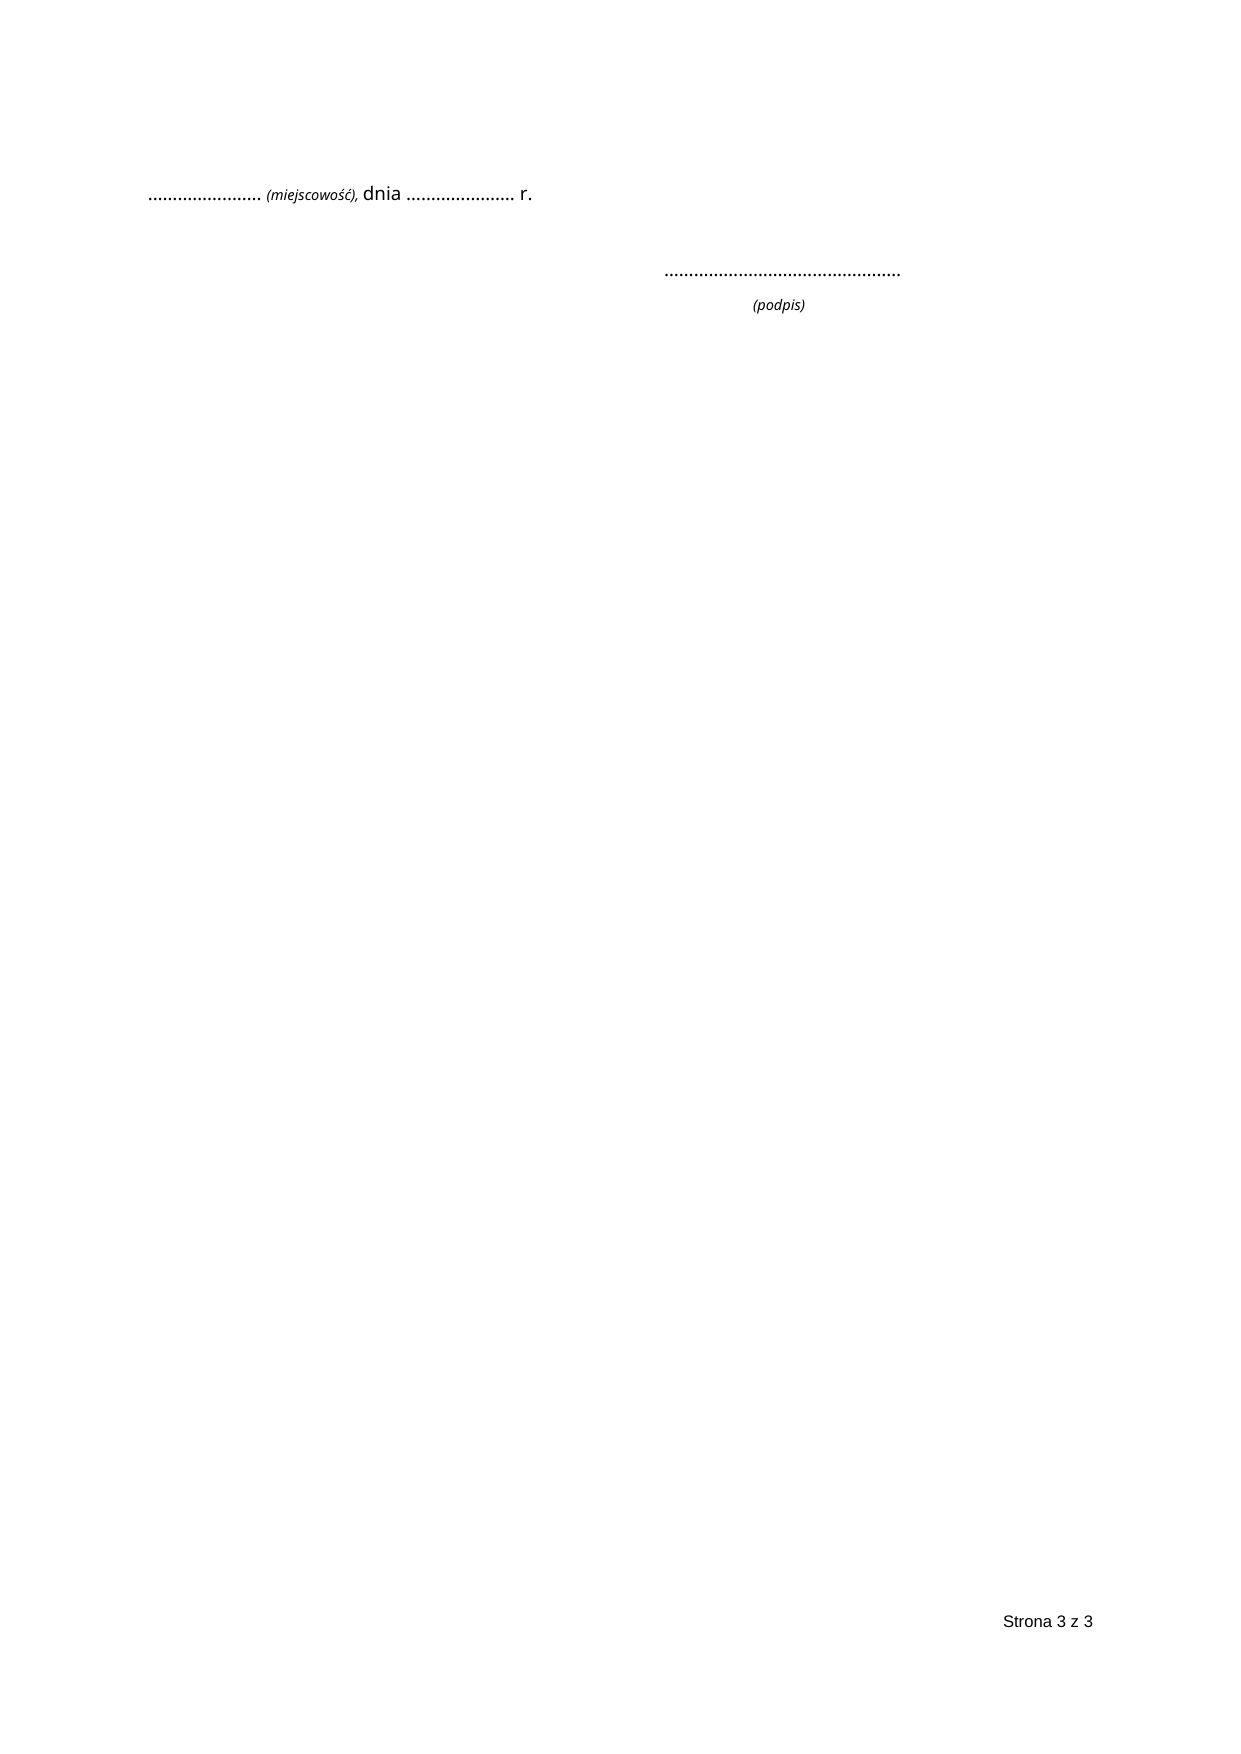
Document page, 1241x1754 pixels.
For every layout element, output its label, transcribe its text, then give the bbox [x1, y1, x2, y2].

text (podpis) [679, 294, 1093, 314]
text ………………………………………… [148, 256, 1093, 282]
text …………….……. (miejscowość), dnia …………………. r. [148, 180, 1093, 205]
